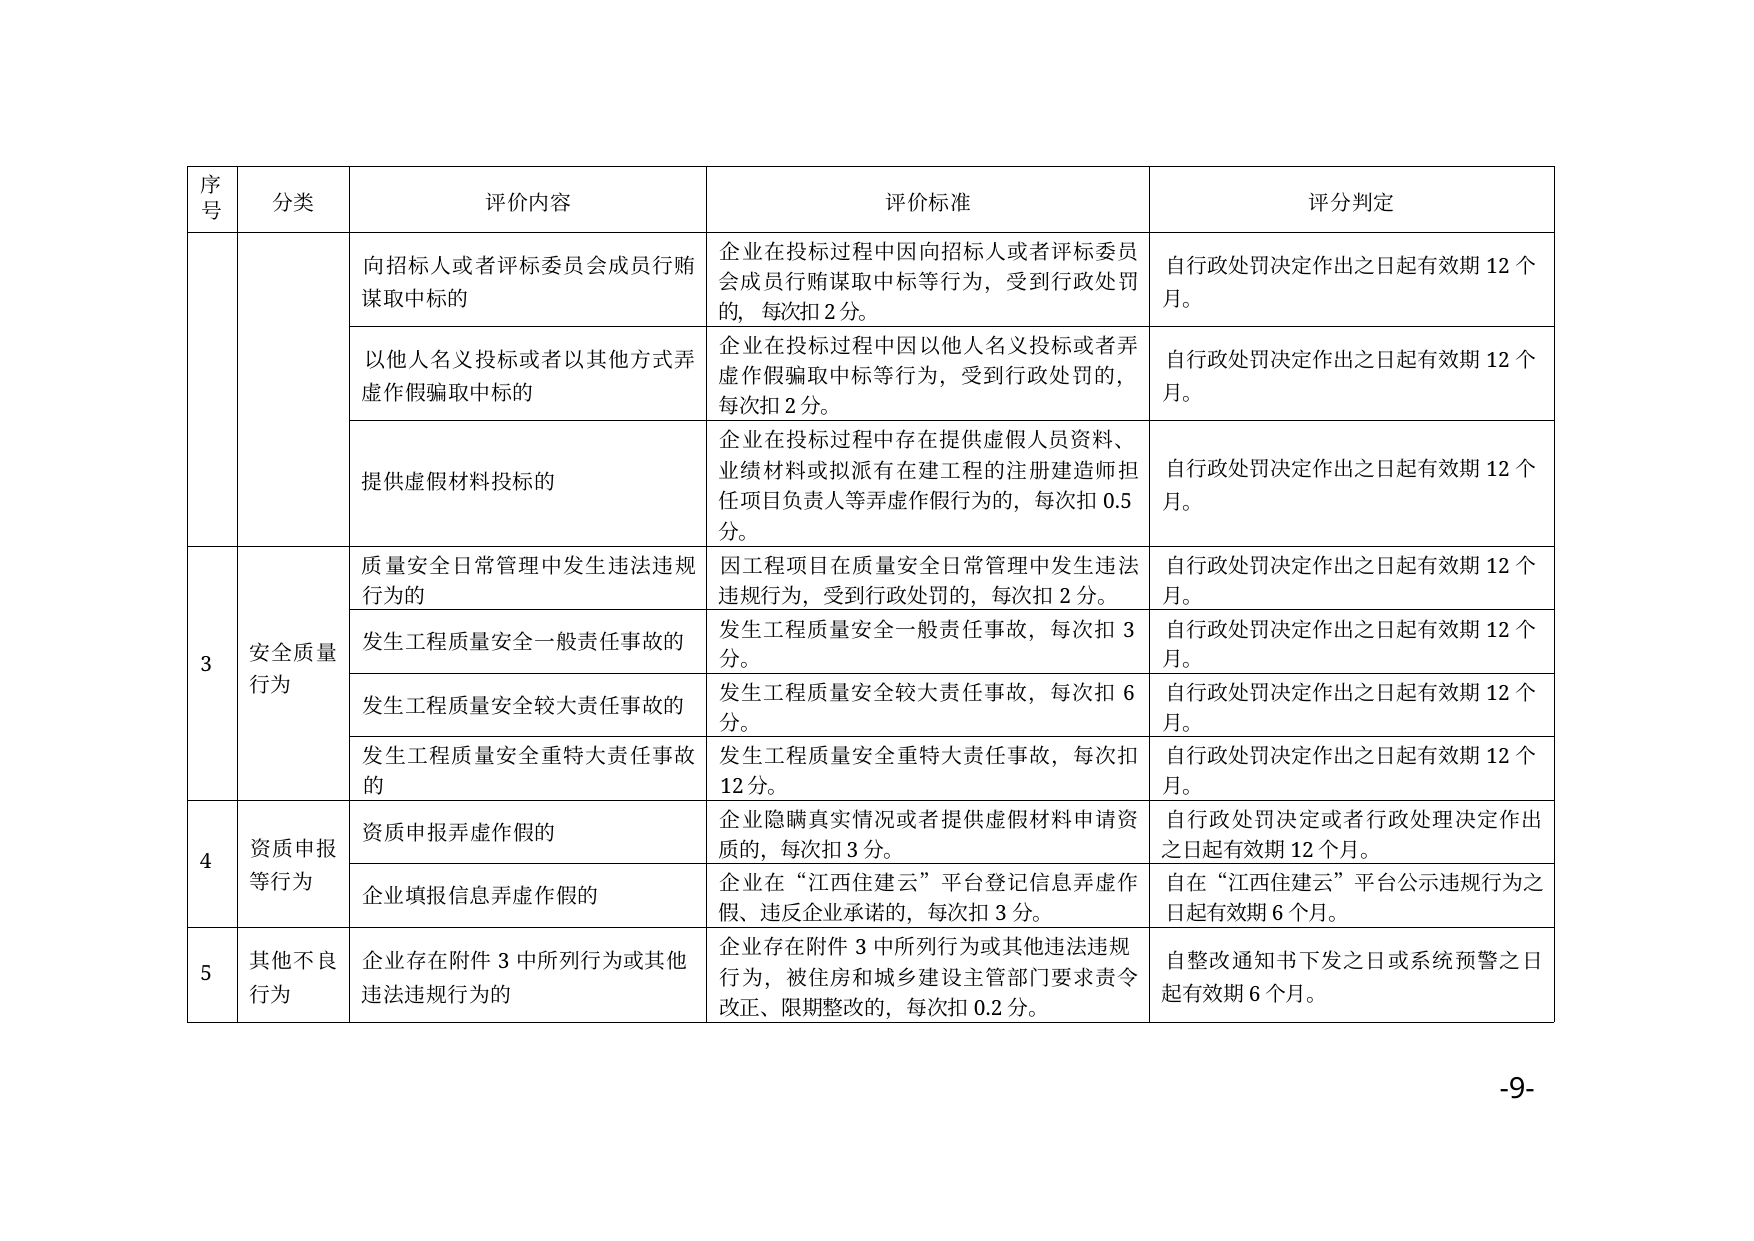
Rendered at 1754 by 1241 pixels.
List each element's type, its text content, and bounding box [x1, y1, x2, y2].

table_cell 安全质量 行为 [238, 547, 349, 799]
table_cell 自行政处罚决定作出之日起有效期 12 个 月。 [1150, 421, 1554, 546]
table_cell 以他人名义投标或者以其他方式弄 虚作假骗取中标的 [350, 327, 706, 420]
table_header 评价标准 [707, 167, 1149, 232]
table_cell 企业在投标过程中因向招标人或者评标委员 会成员行贿谋取中标等行为，受到行政处罚 的， 每次扣 2 分。 [707, 233, 1149, 326]
table_cell 其他不良 行为 [238, 928, 349, 1022]
table_cell 因工程项目在质量安全日常管理中发生违法 违规行为，受到行政处罚的，每次扣 2 分。 [707, 547, 1149, 609]
table_header 评分判定 [1150, 167, 1554, 232]
table_cell 资质申报弄虚作假的 [350, 801, 706, 863]
table_cell 发生工程质量安全重特大责任事故 的 [350, 737, 706, 799]
table_cell 发生工程质量安全重特大责任事故，每次扣 12 分。 [707, 737, 1149, 799]
table_cell 发生工程质量安全一般责任事故的 [350, 610, 706, 673]
table_cell 资质申报 等行为 [238, 801, 349, 927]
table_cell 企业存在附件 3 中所列行为或其他违法违规 行为，被住房和城乡建设主管部门要求责令 改正、限期整改的，每次扣 0.2 分。 [707, 928, 1149, 1022]
table_cell 提供虚假材料投标的 [350, 421, 706, 546]
table_cell 自在“江西住建云”平台公示违规行为之 日起有效期 6 个月。 [1150, 864, 1554, 927]
table_cell 自行政处罚决定作出之日起有效期 12 个 月。 [1150, 233, 1554, 326]
table_cell [238, 233, 349, 546]
table_cell 发生工程质量安全一般责任事故，每次扣 3 分。 [707, 610, 1149, 673]
table_header 分类 [238, 167, 349, 232]
table_cell [188, 233, 237, 546]
table_cell 自行政处罚决定作出之日起有效期 12 个 月。 [1150, 610, 1554, 673]
table_cell 质量安全日常管理中发生违法违规 行为的 [350, 547, 706, 609]
table_cell 向招标人或者评标委员会成员行贿 谋取中标的 [350, 233, 706, 326]
table_cell 企业在投标过程中因以他人名义投标或者弄 虚作假骗取中标等行为，受到行政处罚的， 每次扣 2 分。 [707, 327, 1149, 420]
table_header 序 号 [188, 167, 237, 232]
table_cell 自整改通知书下发之日或系统预警之日 起有效期 6 个月。 [1150, 928, 1554, 1022]
table_cell 3 [188, 547, 237, 799]
table_cell 4 [188, 801, 237, 927]
table_cell 企业填报信息弄虚作假的 [350, 864, 706, 927]
table_cell 自行政处罚决定作出之日起有效期 12 个 月。 [1150, 327, 1554, 420]
table_cell 自行政处罚决定作出之日起有效期 12 个 月。 [1150, 674, 1554, 736]
table_cell 发生工程质量安全较大责任事故的 [350, 674, 706, 736]
table_cell 企业隐瞒真实情况或者提供虚假材料申请资 质的，每次扣 3 分。 [707, 801, 1149, 863]
table_header 评价内容 [350, 167, 706, 232]
table_cell 企业在“江西住建云”平台登记信息弄虚作 假、违反企业承诺的，每次扣 3 分。 [707, 864, 1149, 927]
table_cell 自行政处罚决定作出之日起有效期 12 个 月。 [1150, 547, 1554, 609]
table_cell 5 [188, 928, 237, 1022]
table_cell 自行政处罚决定或者行政处理决定作出 之日起有效期 12 个月。 [1150, 801, 1554, 863]
table_cell 企业存在附件 3 中所列行为或其他 违法违规行为的 [350, 928, 706, 1022]
table_cell 企业在投标过程中存在提供虚假人员资料、 业绩材料或拟派有在建工程的注册建造师担 任项目负责人等弄虚作假行为的，每次扣 0.5 分。 [707, 421, 1149, 546]
table_cell 自行政处罚决定作出之日起有效期 12 个 月。 [1150, 737, 1554, 799]
table_cell 发生工程质量安全较大责任事故，每次扣 6 分。 [707, 674, 1149, 736]
